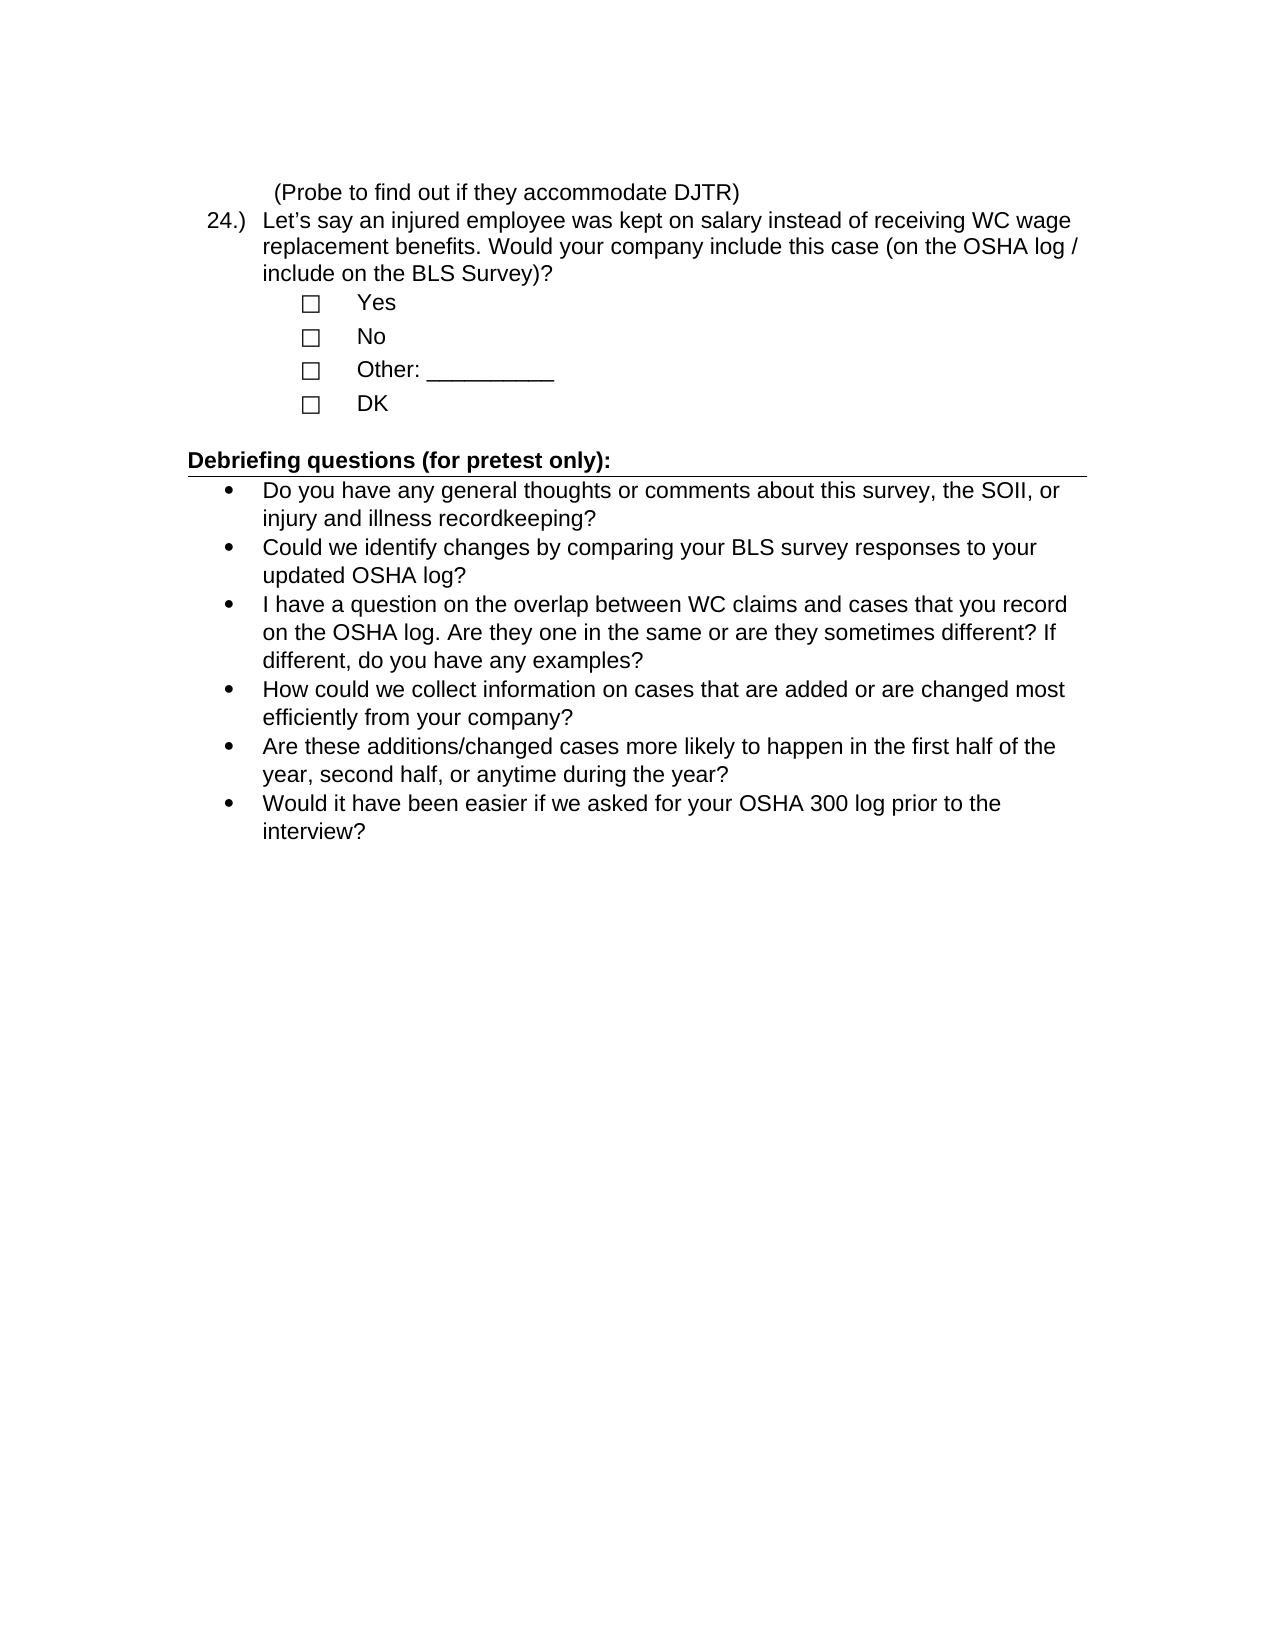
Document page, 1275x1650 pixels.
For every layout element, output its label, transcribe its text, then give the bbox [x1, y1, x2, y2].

list How could we collect information on cases that are added or are changed most efficiently from your company? [225, 676, 1087, 731]
list Yes [300, 286, 1087, 317]
list DK [300, 387, 1087, 418]
list Other: __________ [300, 353, 1087, 385]
list Could we identify changes by comparing your BLS survey responses to your updated OSHA log? [225, 534, 1087, 588]
list I have a question on the overlap between WC claims and cases that you record on the OSHA log. Are they one in the same or are they sometimes different? If different, do you have any examples? [225, 591, 1087, 674]
text 24.) Let’s say an injured employee was kept on salary instead of receiving WC wage replacement benefits. Would your company include this case (on the OSHA log / include on the BLS Survey)? [187, 207, 1087, 286]
text (Probe to find out if they accommodate DJTR) [274, 178, 1087, 205]
list Would it have been easier if we asked for your OSHA 300 log prior to the interview? [225, 789, 1087, 844]
list No [300, 320, 1087, 351]
text Debriefing questions (for pretest only): [187, 447, 1087, 477]
list Are these additions/changed cases more likely to happen in the first half of the year, second half, or anytime during the year? [225, 733, 1087, 787]
list Do you have any general thoughts or comments about this survey, the SOII, or injury and illness recordkeeping? [225, 477, 1087, 532]
